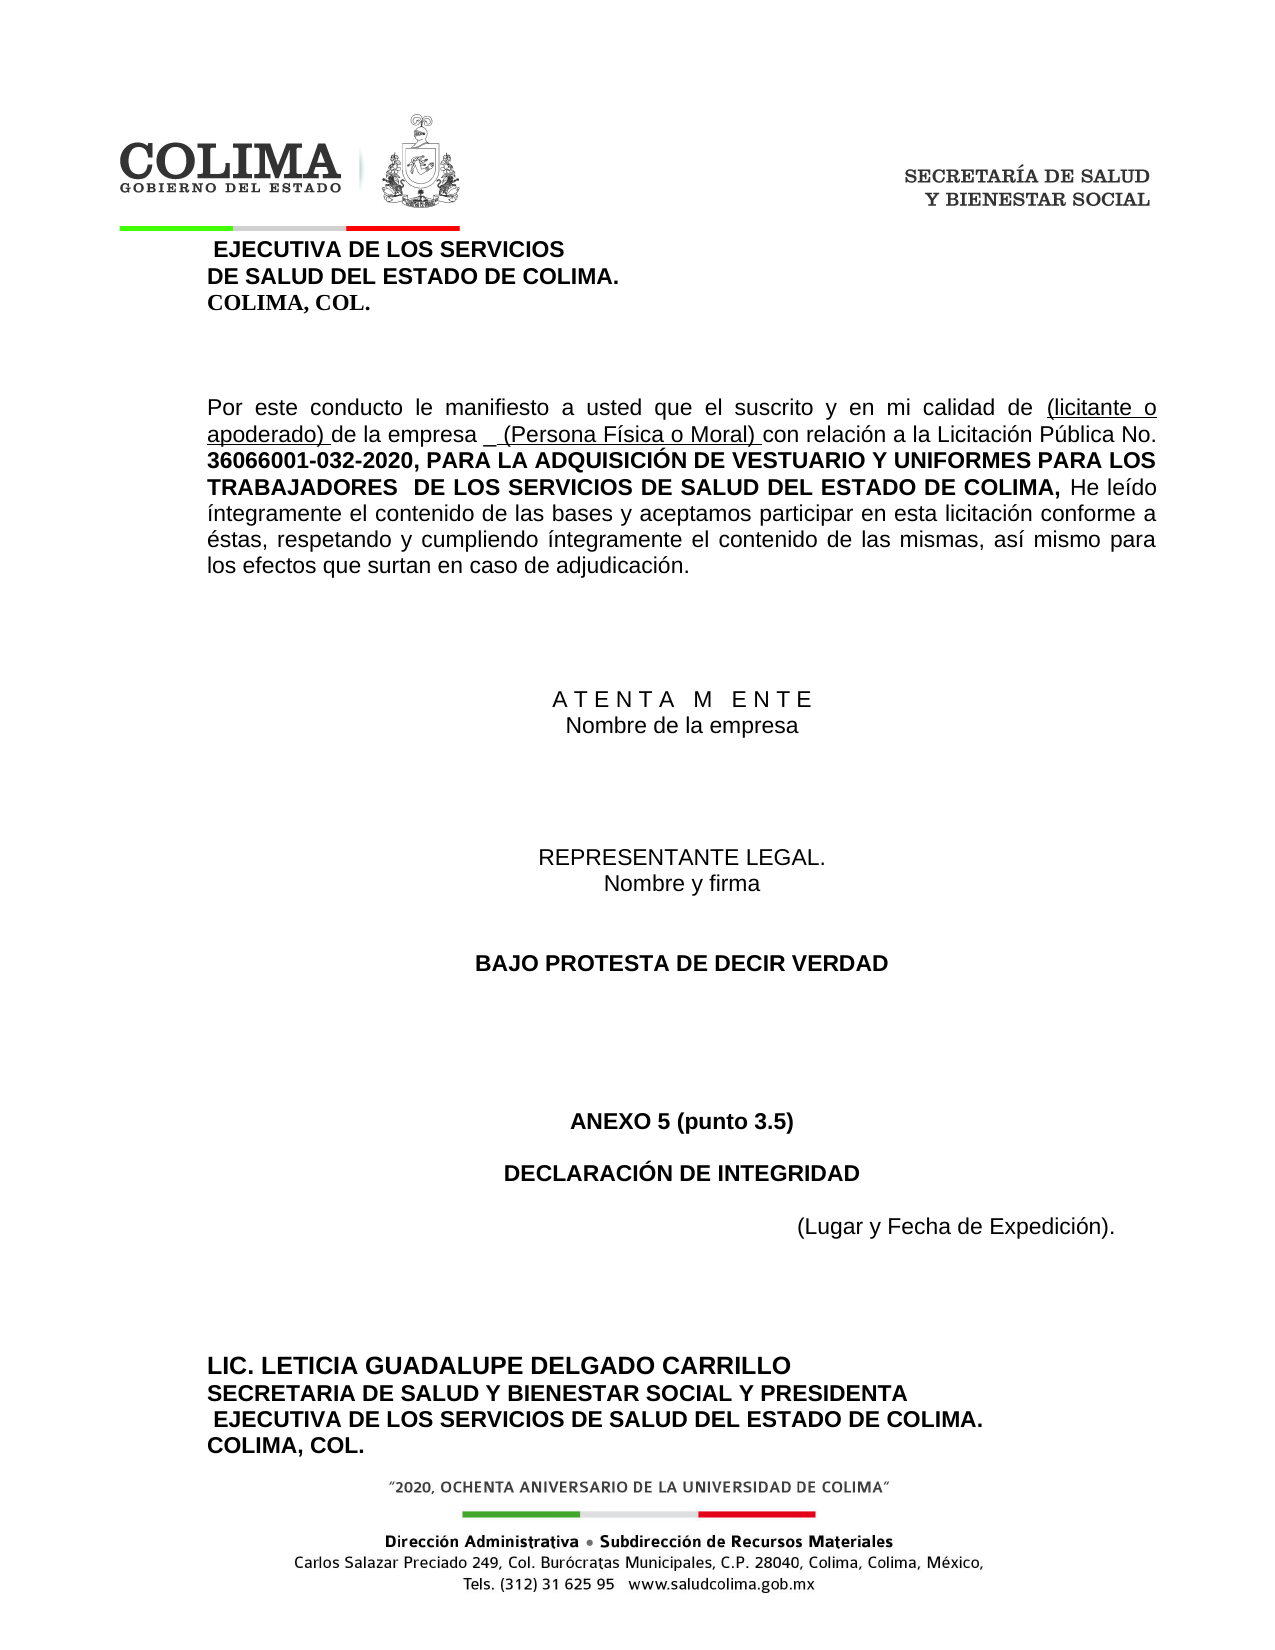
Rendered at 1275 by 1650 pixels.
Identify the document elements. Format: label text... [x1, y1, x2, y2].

text LIC. LETICIA GUADALUPE DELGADO CARRILLO [207, 1351, 1196, 1380]
picture [3, 29, 1267, 255]
text A T E N T A M E N T E [207, 686, 1157, 712]
text REPRESENTANTE LEGAL. [207, 844, 1157, 870]
subtitle EJECUTIVA DE LOS SERVICIOS [207, 236, 1157, 263]
text BAJO PROTESTA DE DECIR VERDAD [207, 949, 1157, 976]
text DECLARACIÓN DE INTEGRIDAD [207, 1160, 1157, 1187]
text COLIMA, COL. [207, 289, 1157, 315]
subtitle COLIMA, COL. [207, 1432, 1157, 1459]
text (Lugar y Fecha de Expedición). [797, 1213, 1157, 1239]
text ANEXO 5 (punto 3.5) [207, 1108, 1157, 1134]
subtitle EJECUTIVA DE LOS SERVICIOS DE SALUD DEL ESTADO DE COLIMA. [207, 1406, 1157, 1432]
subtitle SECRETARIA DE SALUD Y BIENESTAR SOCIAL Y PRESIDENTA [207, 1380, 1157, 1406]
subtitle DE SALUD DEL ESTADO DE COLIMA. [207, 263, 1157, 289]
text Por este conducto le manifiesto a usted que el suscrito y en mi calidad de (licitante o apoderado) de la empresa _ (Persona Física o Moral) con relación a la Licitación Pública No. 36066001-032-2020, PARA LA ADQUISICIÓN DE VESTUARIO Y UNIFORMES PARA LOS TRABAJADORES DE LOS SERVICIOS DE SALUD DEL ESTADO DE COLIMA, He leído íntegramente el contenido de las bases y aceptamos participar en esta licitación conforme a éstas, respetando y cumpliendo íntegramente el contenido de las mismas, así mismo para los efectos que surtan en caso de adjudicación. [207, 394, 1157, 579]
picture [0, 1462, 1275, 1622]
text Nombre y firma [207, 870, 1157, 897]
text Nombre de la empresa [207, 712, 1157, 739]
